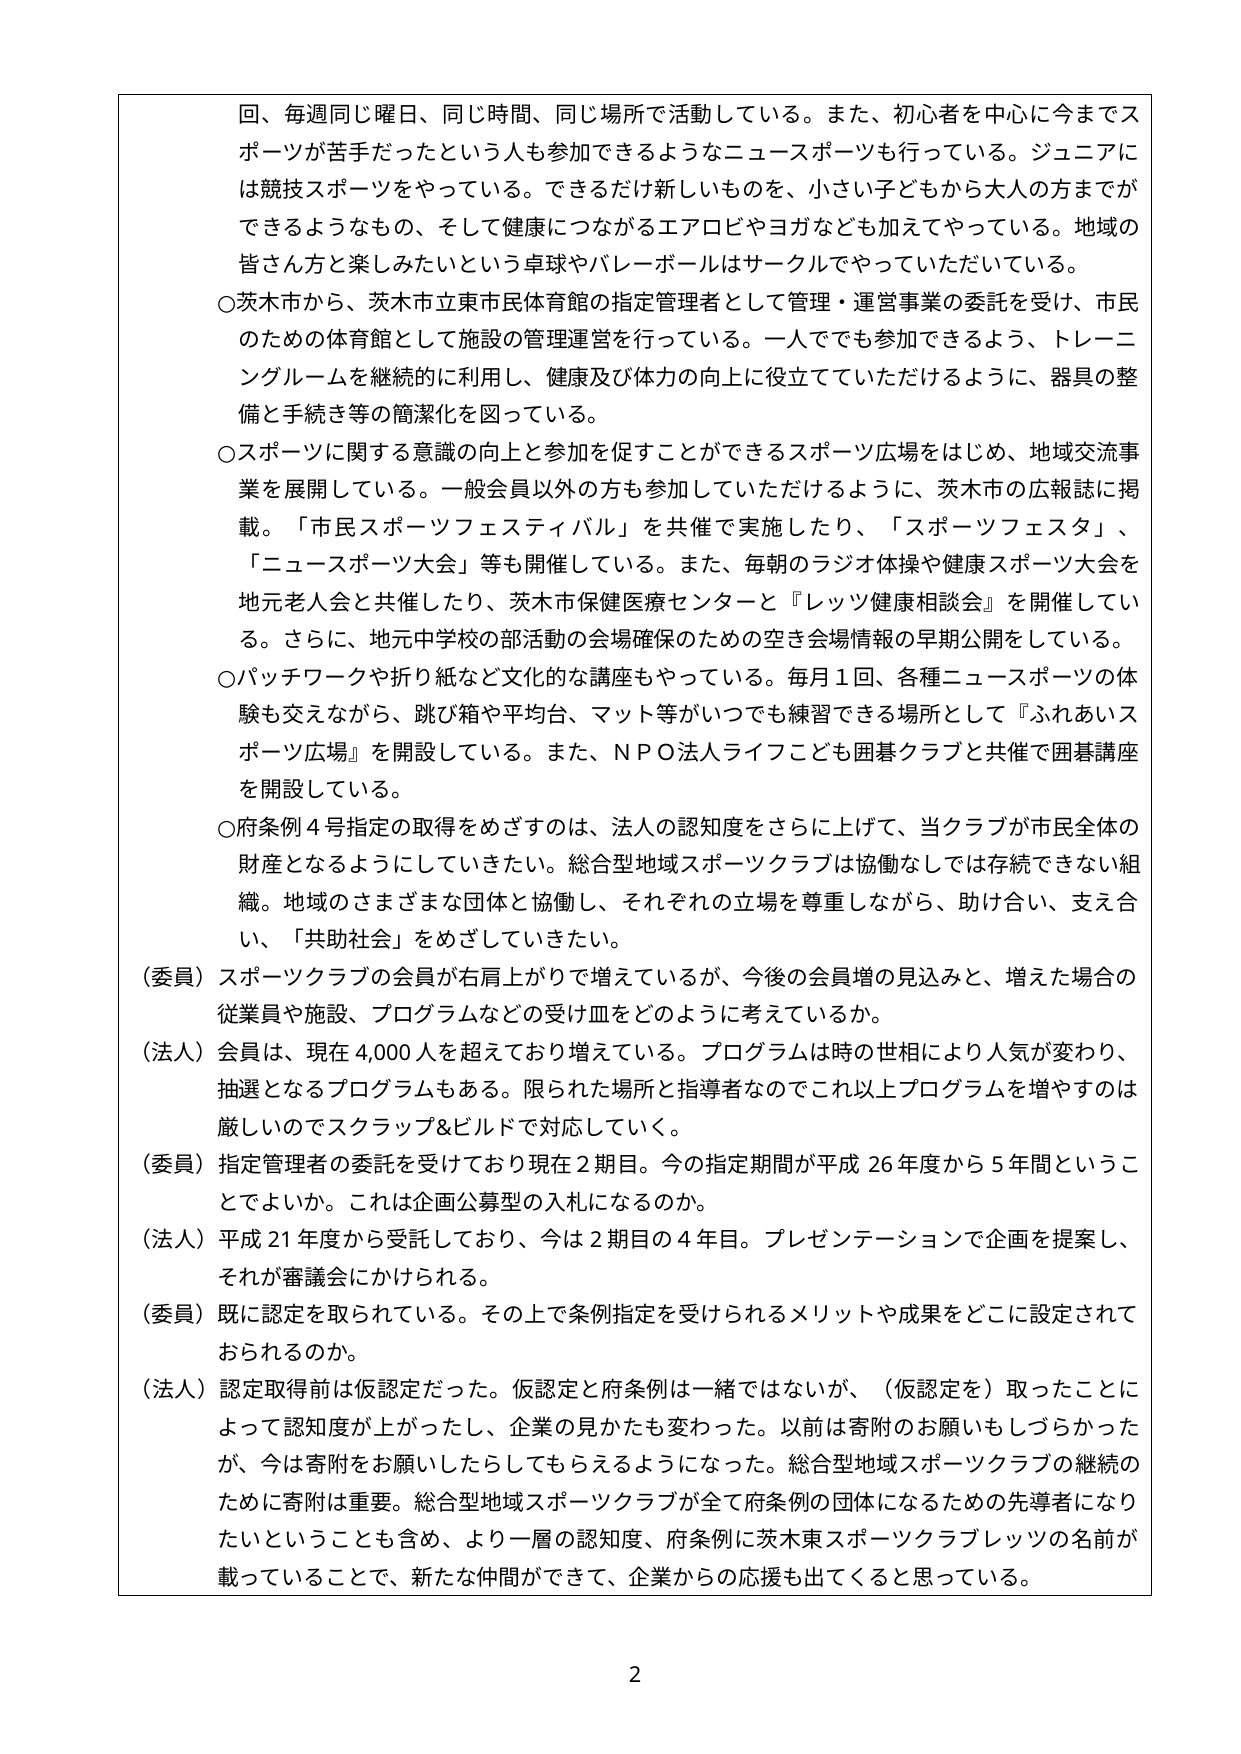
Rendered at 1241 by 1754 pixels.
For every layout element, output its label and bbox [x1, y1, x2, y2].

table_cell [119, 95, 1151, 1594]
